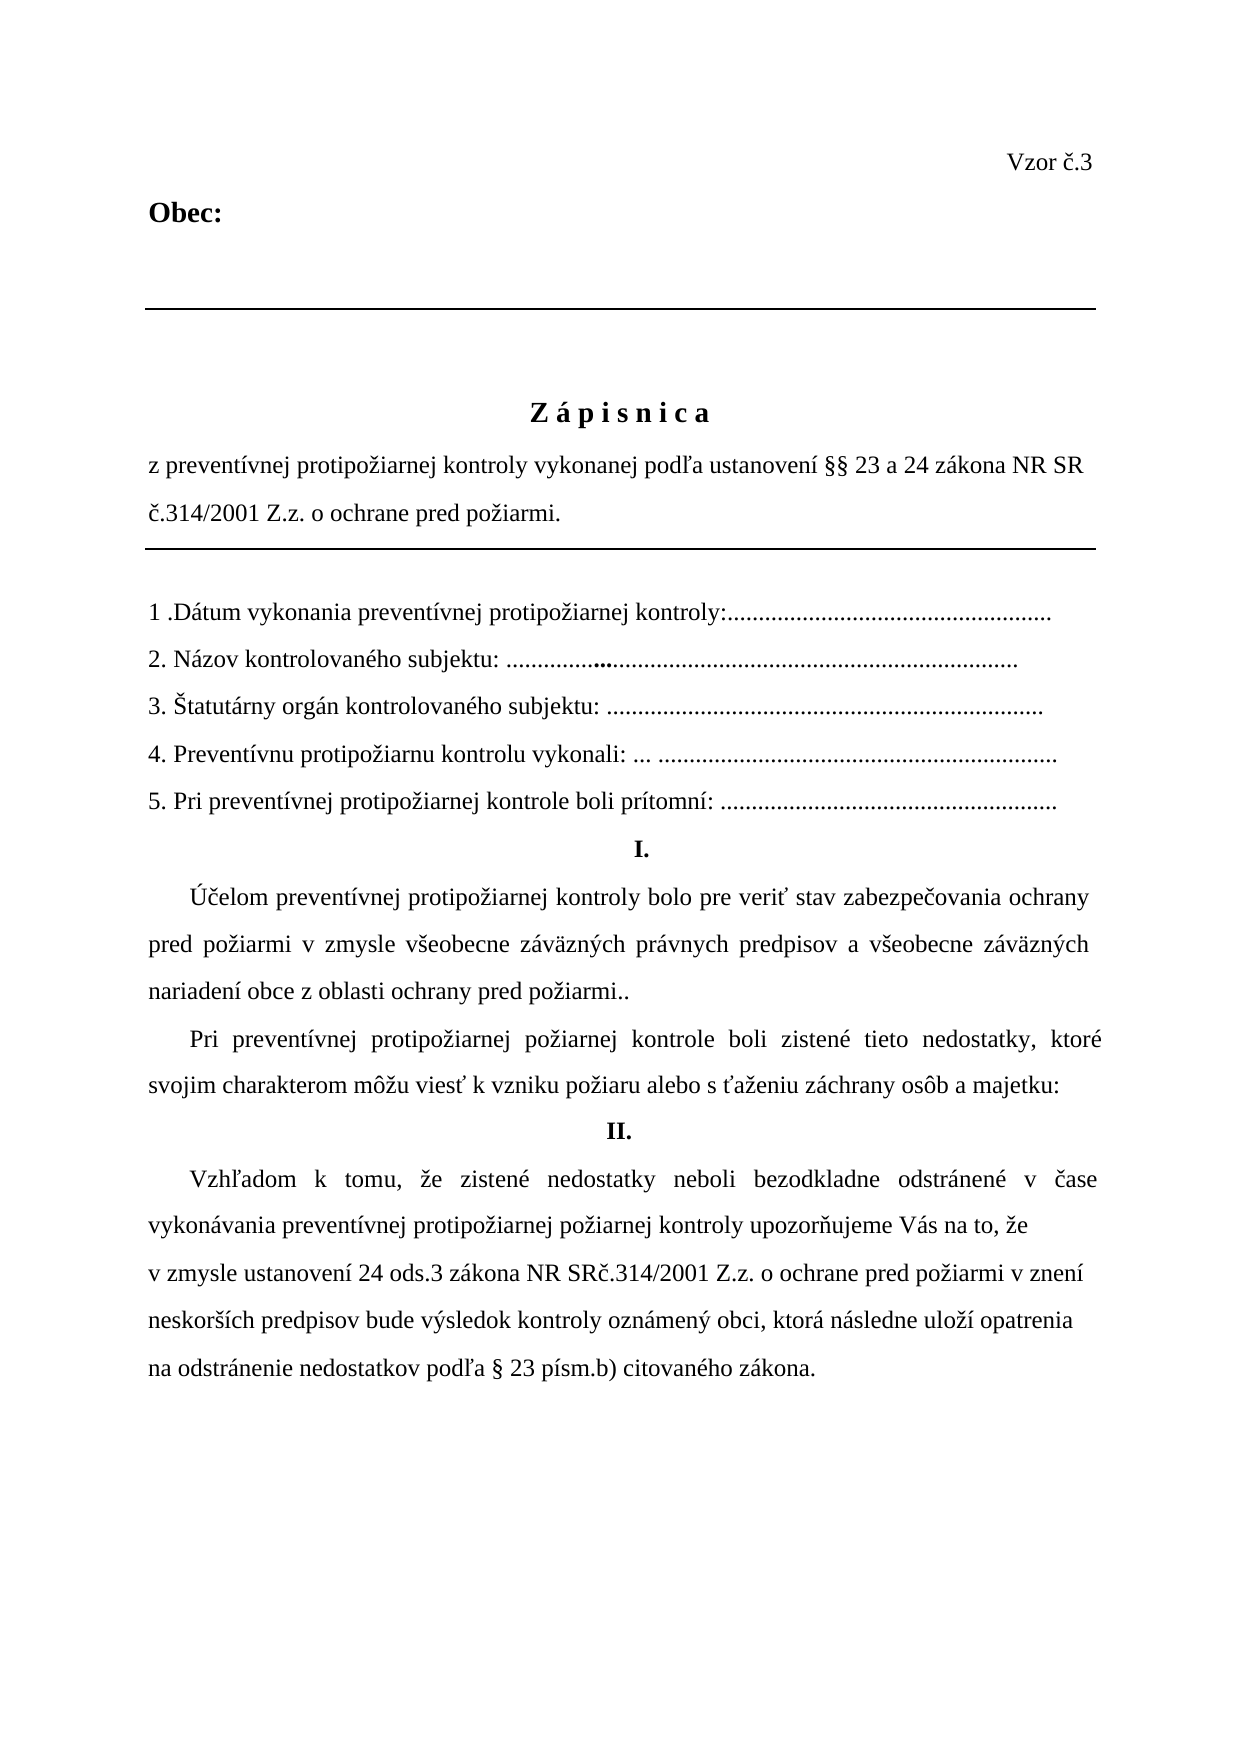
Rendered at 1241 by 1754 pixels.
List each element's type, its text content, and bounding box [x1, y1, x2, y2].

list Štatutárny orgán kontrolovaného subjektu: ...................................................................... [148, 691, 1103, 720]
text II. [606, 1116, 1103, 1145]
text I. [633, 834, 1103, 863]
text Vzor č.3 [1006, 147, 1103, 176]
text 1 .Dátum vykonania preventívnej protipožiarnej kontroly:.................................................... [148, 597, 1103, 626]
text na odstránenie nedostatkov podľa § 23 písm.b) citovaného zákona. [148, 1353, 1103, 1382]
text Účelom preventívnej protipožiarnej kontroly bolo pre veriť stav zabezpečovania ochrany pred požiarmi v zmysle všeobecne záväzných právnych predpisov a všeobecne záväzných nariadení obce z oblasti ochrany pred požiarmi.. [148, 882, 1090, 1004]
text Vzhľadom k tomu, že zistené nedostatky neboli bezodkladne odstránené v čase vykonávania preventívnej protipožiarnej požiarnej kontroly upozorňujeme Vás na to, že [148, 1164, 1098, 1239]
list Pri preventívnej protipožiarnej kontrole boli prítomní: ...................................................... [148, 786, 1103, 815]
text z preventívnej protipožiarnej kontroly vykonanej podľa ustanovení §§ 23 a 24 zákona NR SR [148, 450, 1103, 479]
list Názov kontrolovaného subjektu: .................................................................................. [148, 644, 1103, 673]
text v zmysle ustanovení 24 ods.3 zákona NR SRč.314/2001 Z.z. o ochrane pred požiarmi v znení [148, 1258, 1103, 1287]
text Pri preventívnej protipožiarnej požiarnej kontrole boli zistené tieto nedostatky, ktoré svojim charakterom môžu viesť k vzniku požiaru alebo s ťaženiu záchrany osôb a majetku: [148, 1024, 1103, 1099]
text Obec: [148, 195, 1103, 229]
text neskorších predpisov bude výsledok kontroly oznámený obci, ktorá následne uloží opatrenia [148, 1305, 1103, 1334]
text Z á p i s n i c a [529, 396, 1103, 429]
text č.314/2001 Z.z. o ochrane pred požiarmi. [148, 498, 1103, 527]
list Preventívnu protipožiarnu kontrolu vykonali: ... ................................................................ [148, 739, 1103, 768]
